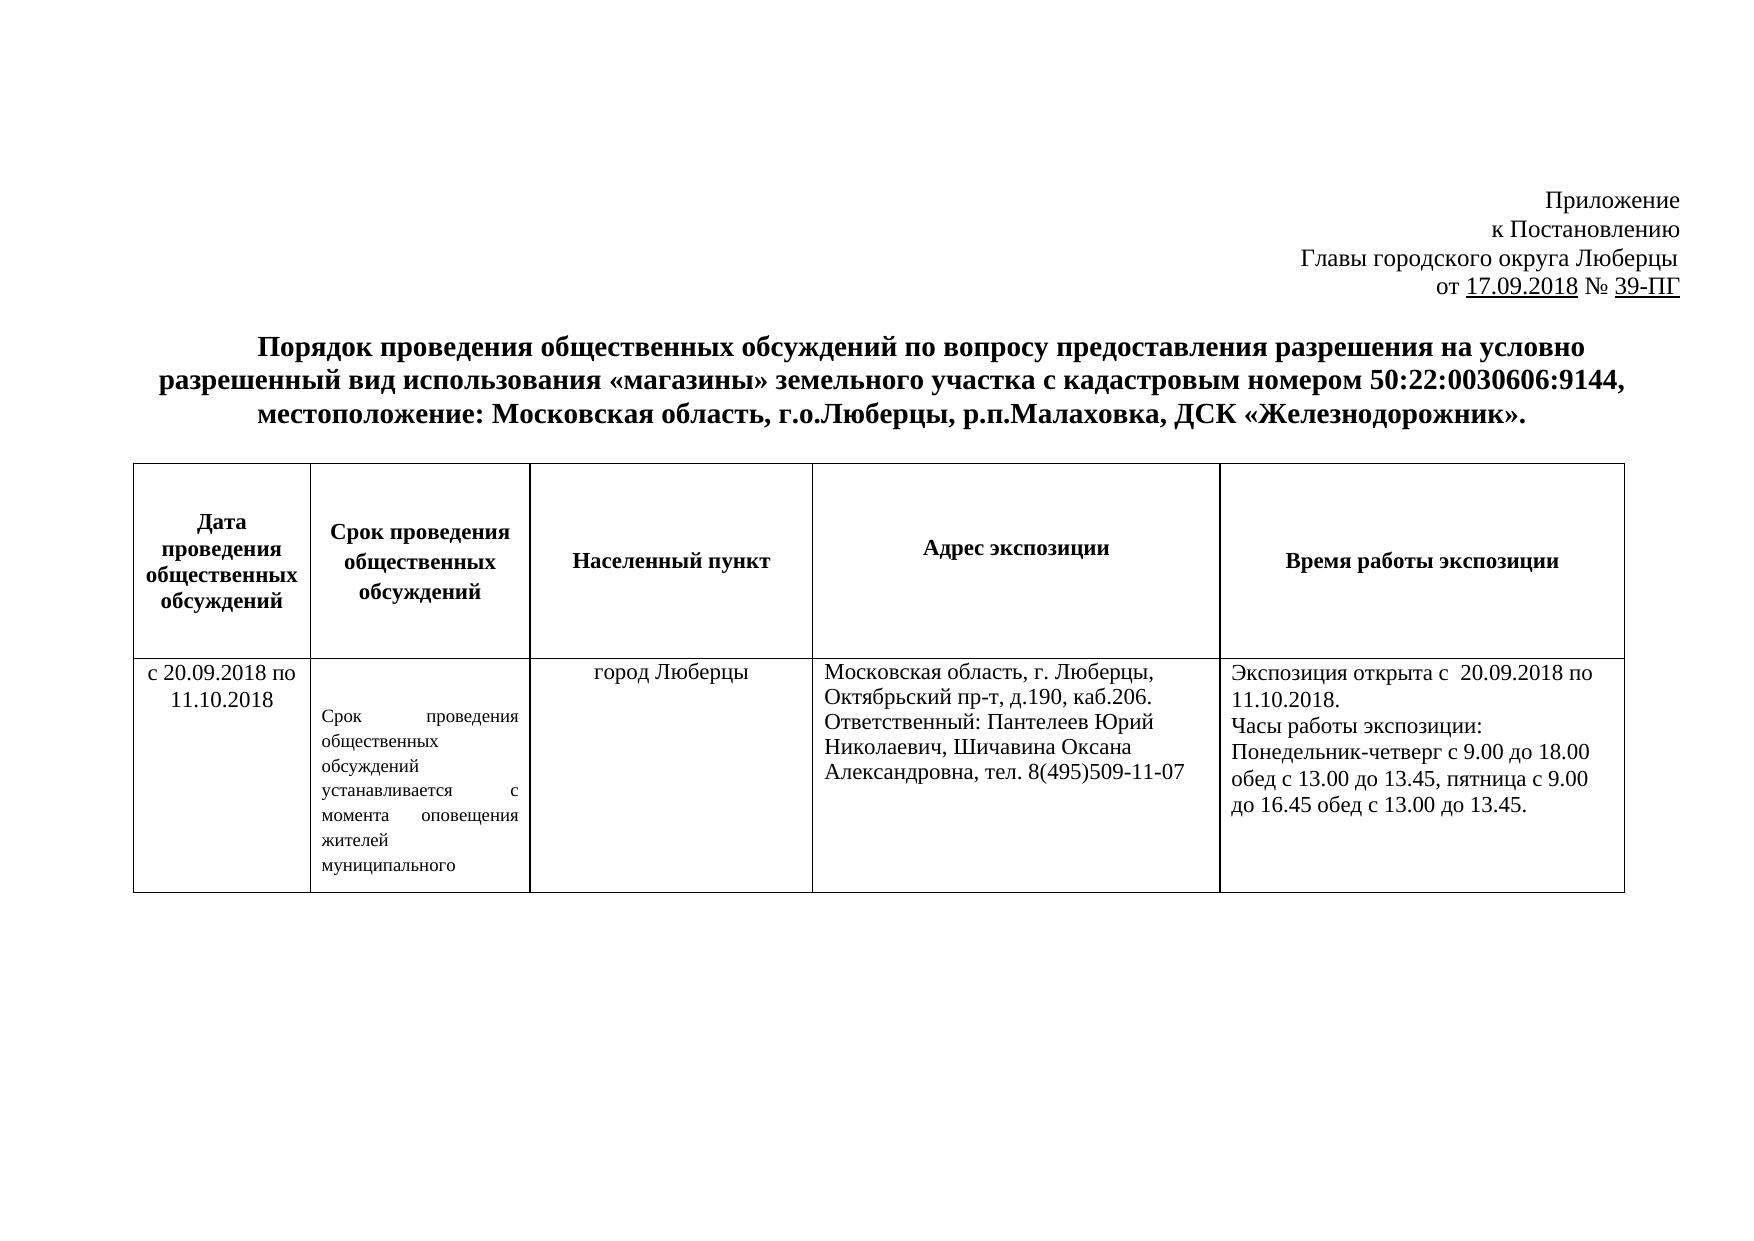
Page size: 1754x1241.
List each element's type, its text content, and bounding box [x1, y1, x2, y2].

table_cell город Люберцы [531, 659, 812, 892]
subtitle Порядок проведения общественных обсуждений по вопросу предоставления разрешения на условно разрешенный вид использования «магазины» земельного участка с кадастровым номером 50:22:0030606:9144, местоположение: Московская область, г.о.Люберцы, р.п.Малаховка, ДСК «Железнодорожник». [103, 329, 1680, 429]
text от 17.09.2018 № 39-ПГ [44, 271, 1680, 300]
table_cell Московская область, г. Люберцы, Октябрьский пр-т, д.190, каб.206. Ответственный: Пантелеев Юрий Николаевич, Шичавина Оксана Александровна, тел. 8(495)509-11-07 [813, 659, 1219, 892]
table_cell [311, 659, 529, 892]
table_header Срок проведения общественных обсуждений [311, 464, 529, 658]
table_cell с 20.09.2018 по 11.10.2018 [134, 659, 310, 892]
text Главы городского округа Люберцы [1298, 243, 1680, 271]
text Приложение [44, 185, 1680, 214]
table_header Время работы экспозиции [1221, 464, 1624, 658]
text к Постановлению [44, 214, 1680, 243]
table_cell Экспозиция открыта с 20.09.2018 по 11.10.2018. Часы работы экспозиции: Понедельник-четверг с 9.00 до 18.00 обед с 13.00 до 13.45, пятница с 9.00 до 16.45 обед с 13.00 до 13.45. [1221, 659, 1624, 892]
table_header Адрес экспозиции [813, 464, 1219, 658]
table_header Населенный пункт [531, 464, 812, 658]
table_header Дата проведения общественных обсуждений [134, 464, 310, 658]
